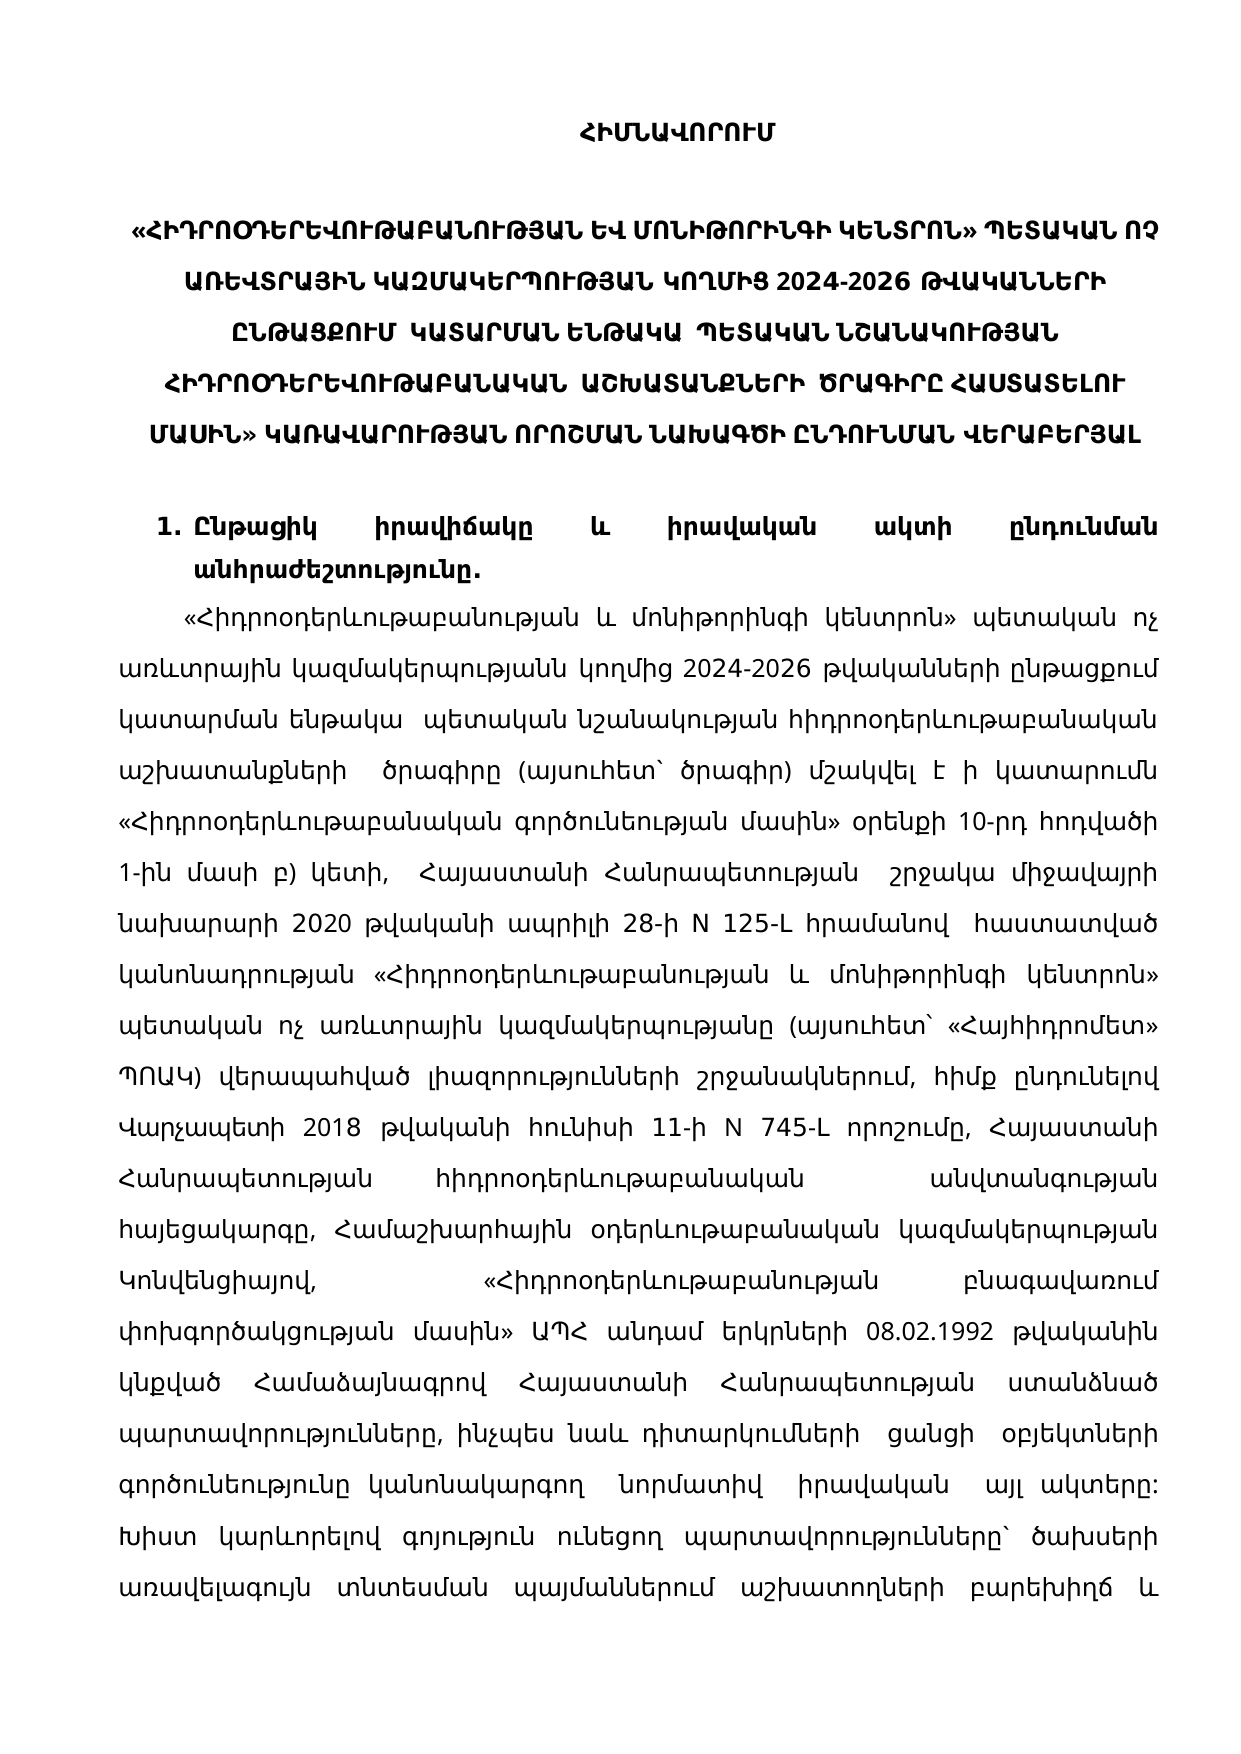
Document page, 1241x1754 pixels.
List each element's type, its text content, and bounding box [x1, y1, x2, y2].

list Ընթացիկ իրավիճակը և իրավական ակտի ընդունման անհրաժեշտությունը. [156, 512, 1159, 585]
text ՀԻՄՆԱՎՈՐՈՒՄ [118, 118, 1172, 147]
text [118, 599, 1159, 1603]
text «ՀԻԴՐՈՕԴԵՐԵՎՈՒԹԱԲԱՆՈՒԹՅԱՆ ԵՎ ՄՈՆԻԹՈՐԻՆԳԻ ԿԵՆՏՐՈՆ» ՊԵՏԱԿԱՆ ՈՉ ԱՌԵՎՏՐԱՅԻՆ ԿԱԶՄԱԿԵՐՊՈՒԹՅԱՆ ԿՈՂՄԻՑ 2024-2026 ԹՎԱԿԱՆՆԵՐԻ ԸՆԹԱՑՔՈՒՄ ԿԱՏԱՐՄԱՆ ԵՆԹԱԿԱ ՊԵՏԱԿԱՆ ՆՇԱՆԱԿՈՒԹՅԱՆ ՀԻԴՐՈՕԴԵՐԵՎՈՒԹԱԲԱՆԱԿԱՆ ԱՇԽԱՏԱՆՔՆԵՐԻ ԾՐԱԳԻՐԸ ՀԱՍՏԱՏԵԼՈՒ ՄԱՍԻՆ» ԿԱՌԱՎԱՐՈՒԹՅԱՆ ՈՐՈՇՄԱՆ ՆԱԽԱԳԾԻ ԸՆԴՈՒՆՄԱՆ ՎԵՐԱԲԵՐՅԱԼ [118, 213, 1172, 451]
